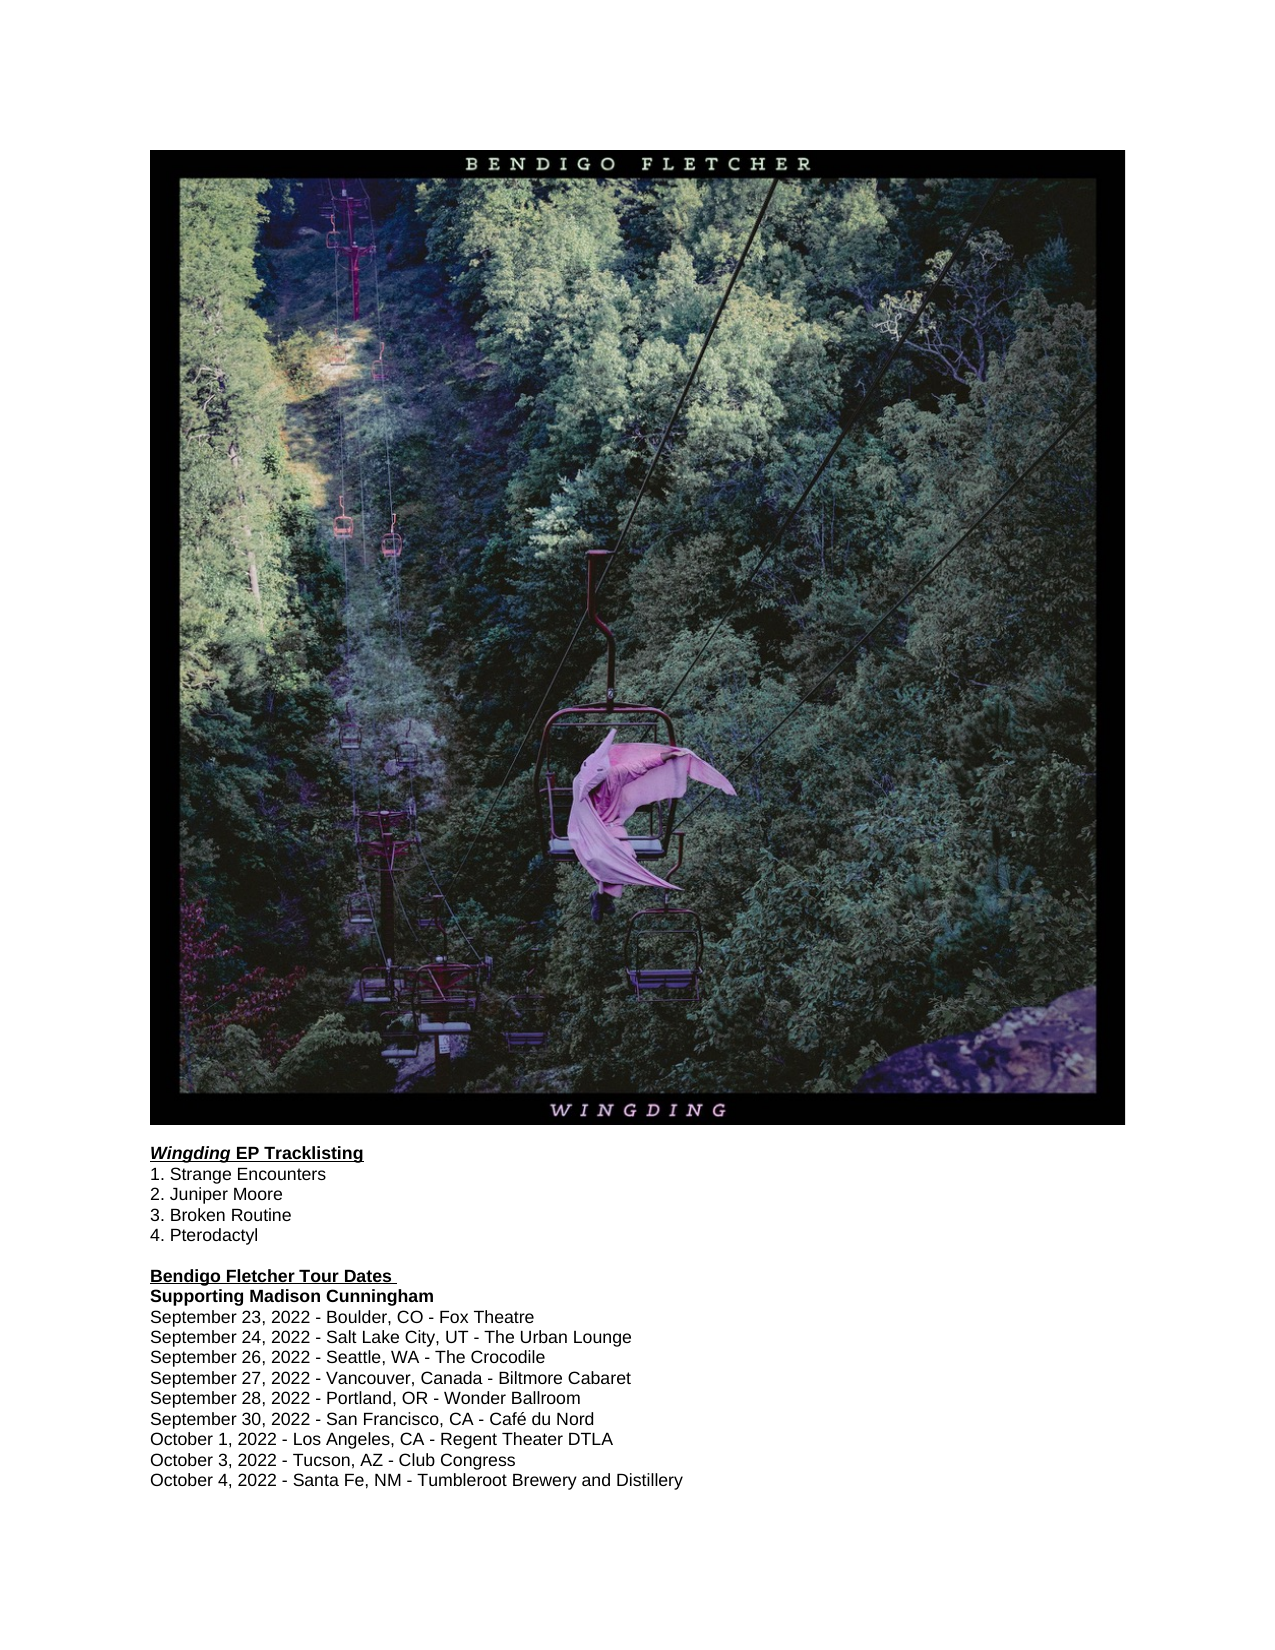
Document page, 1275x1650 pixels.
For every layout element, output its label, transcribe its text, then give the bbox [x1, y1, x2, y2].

text 2. Juniper Moore [150, 1184, 1125, 1204]
text October 4, 2022 - Santa Fe, NM - Tumbleroot Brewery and Distillery [150, 1470, 1125, 1490]
text 3. Broken Routine [150, 1204, 1125, 1225]
text September 30, 2022 - San Francisco, CA - Café du Nord [150, 1408, 1125, 1429]
text 4. Pterodactyl [150, 1225, 1125, 1245]
text Bendigo Fletcher Tour Dates [150, 1266, 1125, 1286]
text September 23, 2022 - Boulder, CO - Fox Theatre [150, 1306, 1125, 1327]
text September 28, 2022 - Portland, OR - Wonder Ballroom [150, 1388, 1125, 1408]
text October 1, 2022 - Los Angeles, CA - Regent Theater DTLA [150, 1429, 1125, 1449]
text Supporting Madison Cunningham [150, 1286, 1125, 1306]
text September 26, 2022 - Seattle, WA - The Crocodile [150, 1347, 1125, 1368]
picture [150, 150, 1125, 1125]
text September 27, 2022 - Vancouver, Canada - Biltmore Cabaret [150, 1368, 1125, 1388]
text September 24, 2022 - Salt Lake City, UT - The Urban Lounge [150, 1327, 1125, 1347]
text October 3, 2022 - Tucson, AZ - Club Congress [150, 1449, 1125, 1470]
text Wingding EP Tracklisting [150, 1143, 1125, 1163]
text 1. Strange Encounters [150, 1163, 1125, 1184]
